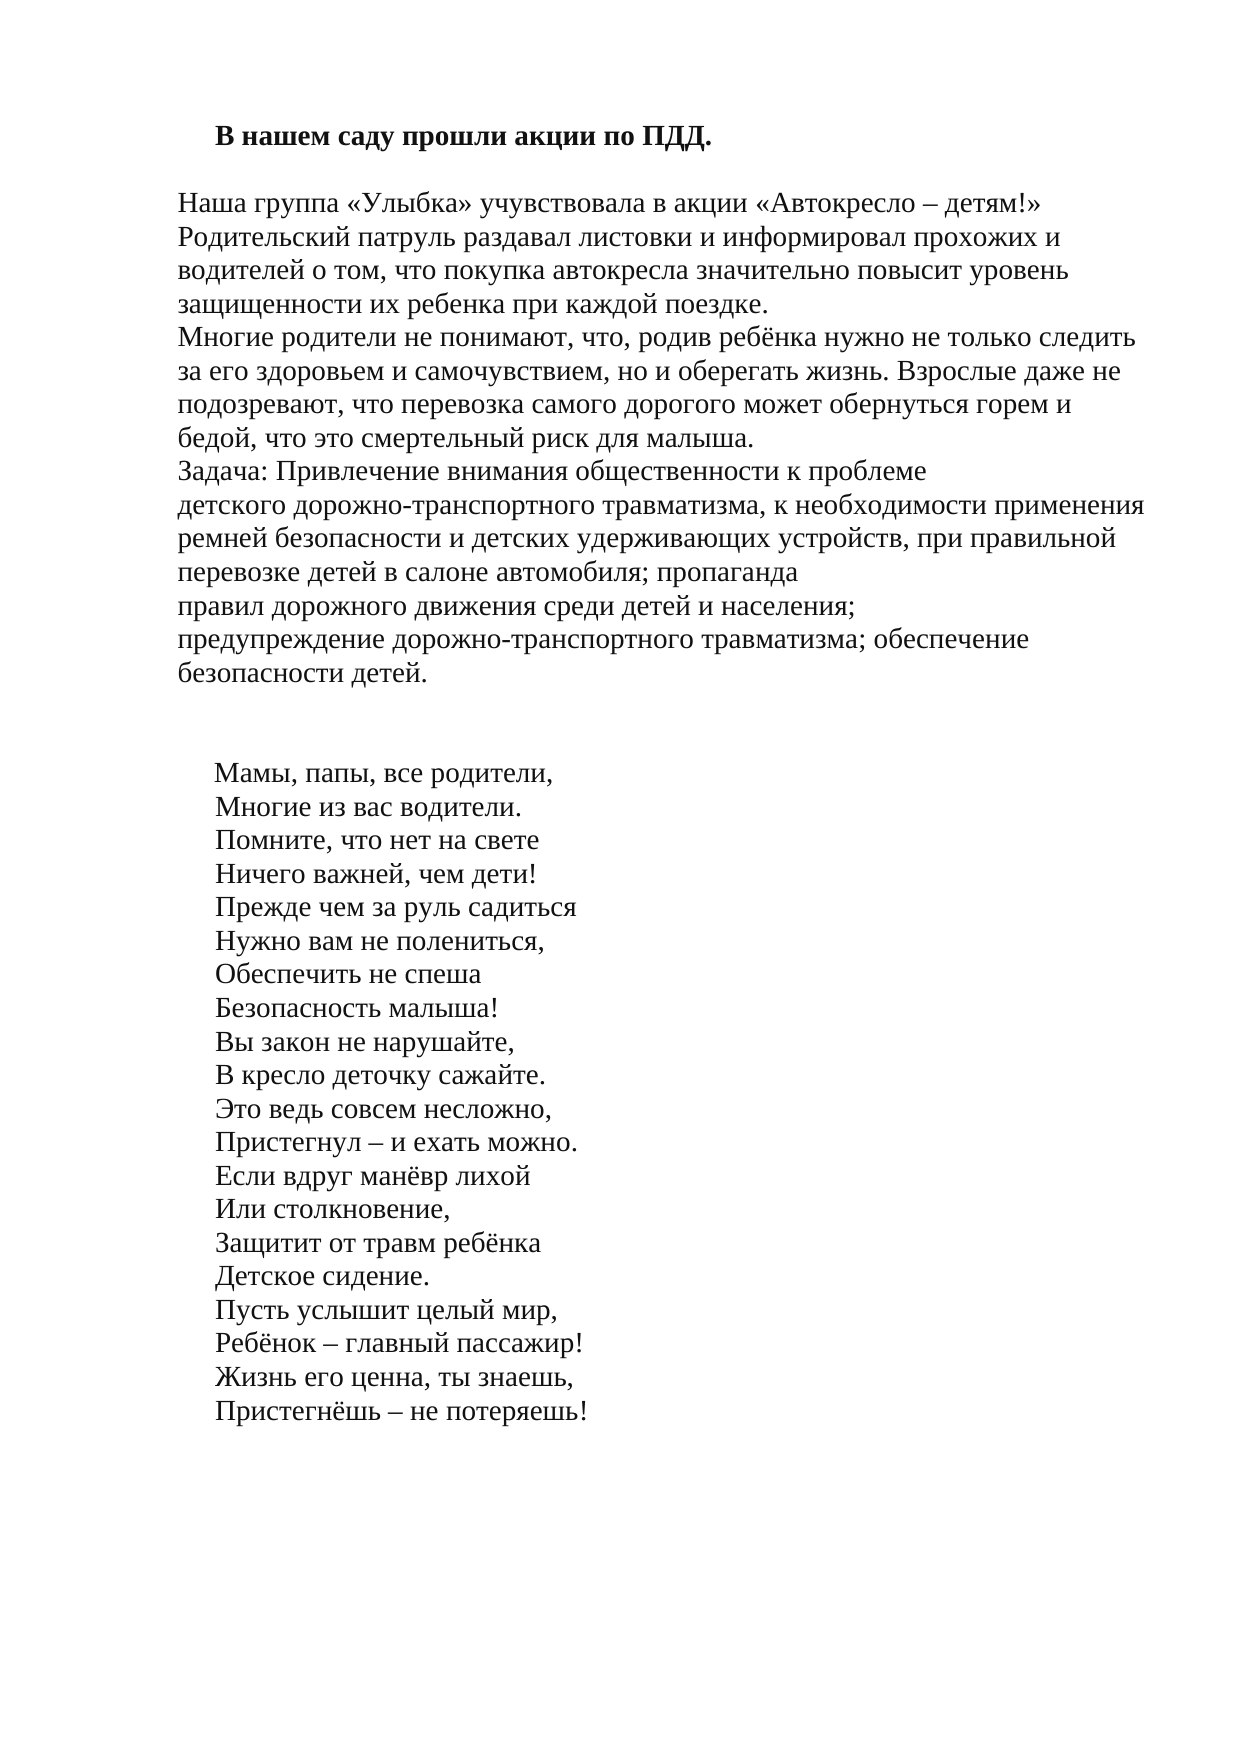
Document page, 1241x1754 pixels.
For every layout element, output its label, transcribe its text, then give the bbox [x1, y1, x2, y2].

text Наша группа «Улыбка» учувствовала в акции «Автокресло – детям!» [177, 185, 1152, 219]
text Родительский патруль раздавал листовки и информировал прохожих и водителей о том, что покупка автокресла значительно повысит уровень защищенности их ребенка при каждой поездке. [177, 219, 1152, 319]
text Это ведь совсем несложно, [177, 1091, 1152, 1124]
text Мамы, папы, все родители, [177, 755, 1152, 789]
text Жизнь его ценна, ты знаешь, [177, 1359, 1152, 1393]
text Вы закон не нарушайте, [177, 1024, 1152, 1057]
text Пристегнёшь – не потеряешь! [177, 1393, 1152, 1426]
text Многие из вас водители. [177, 789, 1152, 822]
text Защитит от травм ребёнка [177, 1225, 1152, 1258]
text Пристегнул – и ехать можно. [177, 1124, 1152, 1158]
text Ничего важней, чем дети! [177, 856, 1152, 889]
text Обеспечить не спеша [177, 957, 1152, 990]
text Ребёнок – главный пассажир! [177, 1326, 1152, 1359]
text Помните, что нет на свете [177, 822, 1152, 856]
text Нужно вам не полениться, [177, 923, 1152, 957]
text Пусть услышит целый мир, [177, 1292, 1152, 1326]
text Задача: Привлечение внимания общественности к проблеме детского дорожно-транспортного травматизма, к необходимости применения ремней безопасности и детских удерживающих устройств, при правильной перевозке детей в салоне автомобиля; пропаганда правил дорожного движения среди детей и населения; предупреждение дорожно-транспортного травматизма; обеспечение безопасности детей. [177, 453, 1152, 688]
text Или столкновение, [177, 1191, 1152, 1225]
text Детское сидение. [177, 1258, 1152, 1292]
text В кресло деточку сажайте. [177, 1057, 1152, 1091]
text Безопасность малыша! [177, 990, 1152, 1024]
text В нашем саду прошли акции по ПДД. [177, 118, 1152, 152]
text Если вдруг манёвр лихой [177, 1158, 1152, 1191]
text Многие родители не понимают, что, родив ребёнка нужно не только следить за его здоровьем и самочувствием, но и оберегать жизнь. Взрослые даже не подозревают, что перевозка самого дорогого может обернуться горем и бедой, что это смертельный риск для малыша. [177, 319, 1152, 453]
text Прежде чем за руль садиться [177, 889, 1152, 923]
